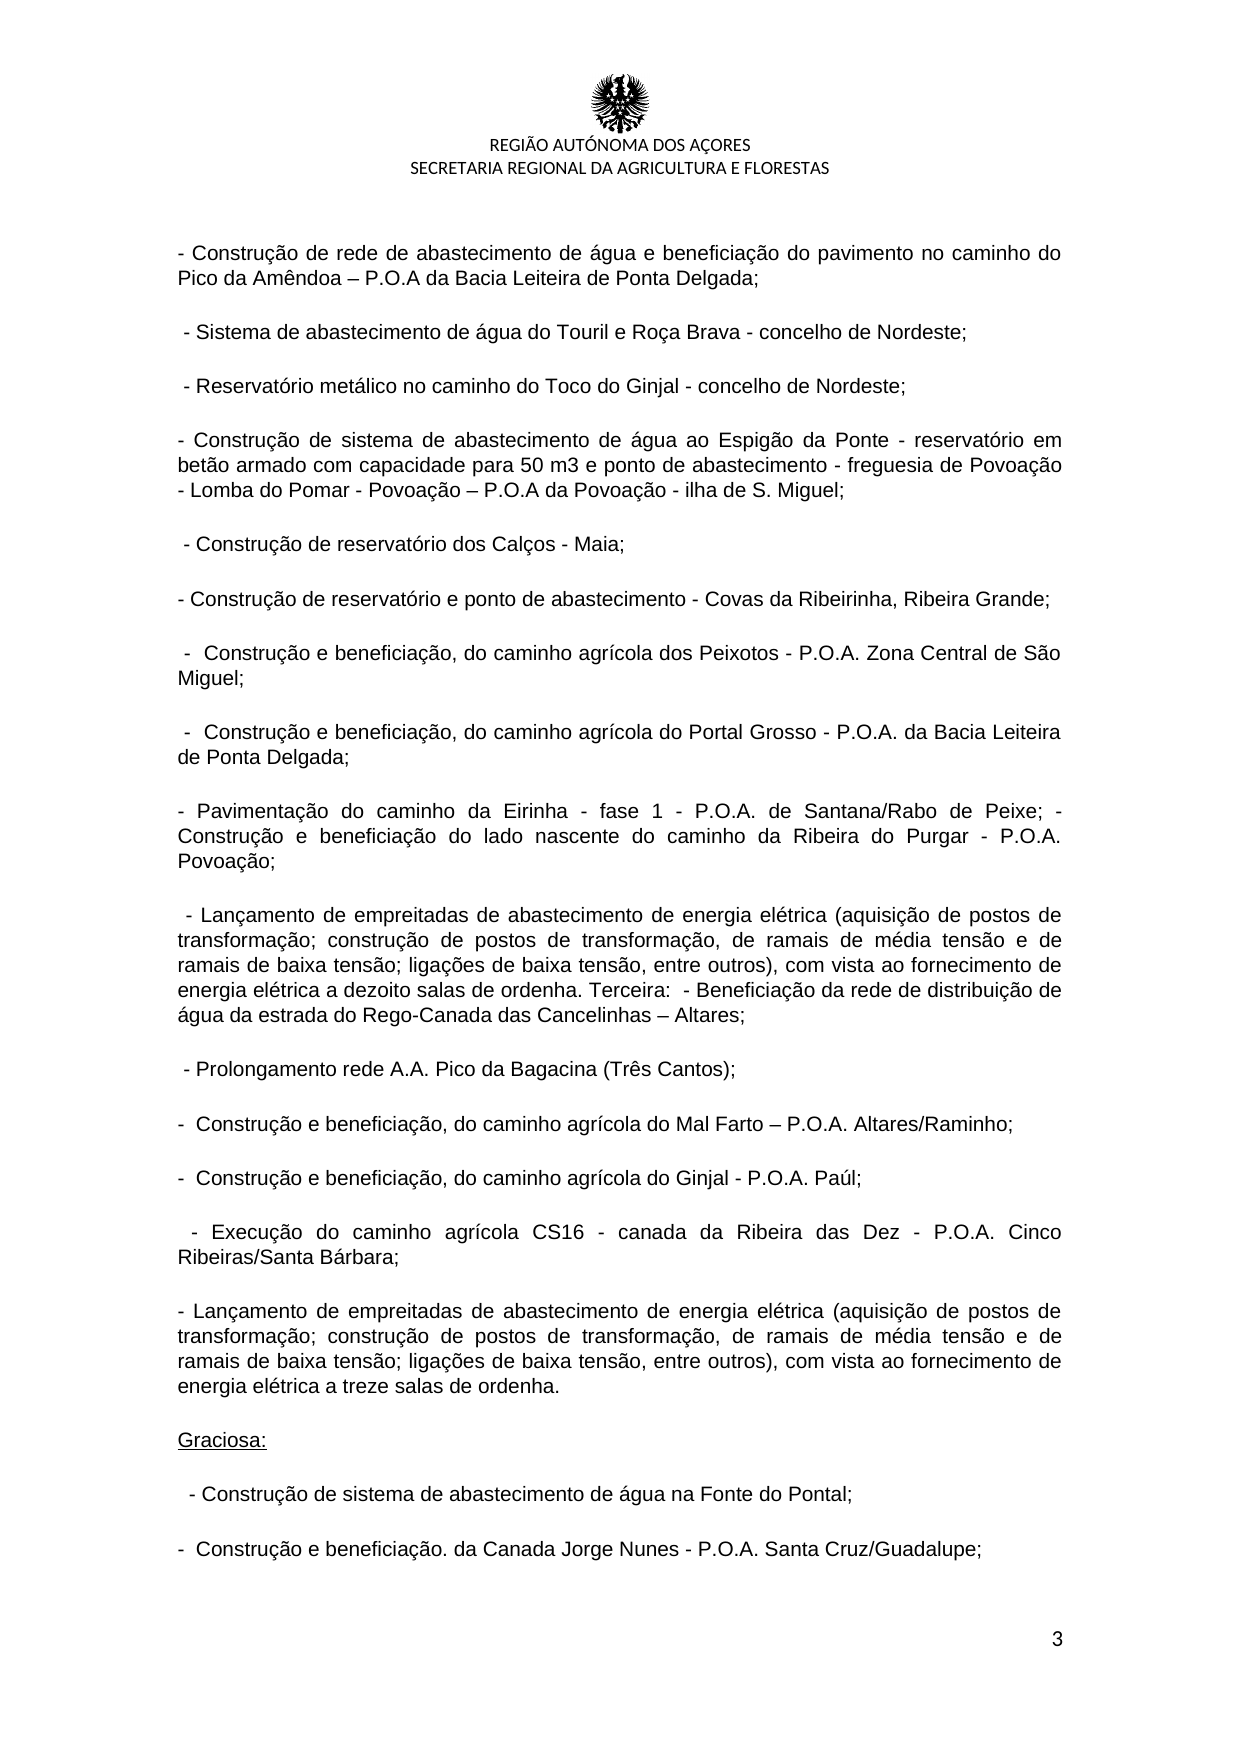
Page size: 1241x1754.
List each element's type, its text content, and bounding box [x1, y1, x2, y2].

text - Construção e beneficiação. da Canada Jorge Nunes - P.O.A. Santa Cruz/Guadalupe; [177, 1535, 1063, 1560]
text - Construção de sistema de abastecimento de água ao Espigão da Ponte - reservatório em betão armado com capacidade para 50 m3 e ponto de abastecimento - freguesia de Povoação - Lomba do Pomar - Povoação – P.O.A da Povoação - ilha de S. Miguel; [177, 427, 1063, 502]
text - Lançamento de empreitadas de abastecimento de energia elétrica (aquisição de postos de transformação; construção de postos de transformação, de ramais de média tensão e de ramais de baixa tensão; ligações de baixa tensão, entre outros), com vista ao fornecimento de energia elétrica a treze salas de ordenha. [177, 1298, 1063, 1398]
text - Construção de reservatório dos Calços - Maia; [177, 531, 1063, 556]
text - Sistema de abastecimento de água do Touril e Roça Brava - concelho de Nordeste; [177, 319, 1063, 344]
text - Execução do caminho agrícola CS16 - canada da Ribeira das Dez - P.O.A. Cinco Ribeiras/Santa Bárbara; [177, 1219, 1063, 1269]
text - Construção e beneficiação, do caminho agrícola do Portal Grosso - P.O.A. da Bacia Leiteira de Ponta Delgada; [177, 719, 1063, 769]
picture [590, 73, 650, 134]
text - Construção e beneficiação, do caminho agrícola dos Peixotos - P.O.A. Zona Central de São Miguel; [177, 639, 1063, 689]
text - Construção e beneficiação, do caminho agrícola do Ginjal - P.O.A. Paúl; [177, 1164, 1063, 1189]
text - Construção de sistema de abastecimento de água na Fonte do Pontal; [177, 1481, 1063, 1506]
text - Prolongamento rede A.A. Pico da Bagacina (Três Cantos); [177, 1056, 1063, 1081]
text - Construção de rede de abastecimento de água e beneficiação do pavimento no caminho do Pico da Amêndoa – P.O.A da Bacia Leiteira de Ponta Delgada; [177, 239, 1063, 289]
text Graciosa: [177, 1427, 1063, 1452]
text - Lançamento de empreitadas de abastecimento de energia elétrica (aquisição de postos de transformação; construção de postos de transformação, de ramais de média tensão e de ramais de baixa tensão; ligações de baixa tensão, entre outros), com vista ao fornecimento de energia elétrica a dezoito salas de ordenha. Terceira: - Beneficiação da rede de distribuição de água da estrada do Rego-Canada das Cancelinhas – Altares; [177, 902, 1063, 1027]
text - Pavimentação do caminho da Eirinha - fase 1 - P.O.A. de Santana/Rabo de Peixe; - Construção e beneficiação do lado nascente do caminho da Ribeira do Purgar - P.O.A. Povoação; [177, 798, 1063, 873]
text - Reservatório metálico no caminho do Toco do Ginjal - concelho de Nordeste; [177, 373, 1063, 398]
text - Construção de reservatório e ponto de abastecimento - Covas da Ribeirinha, Ribeira Grande; [177, 585, 1063, 610]
text - Construção e beneficiação, do caminho agrícola do Mal Farto – P.O.A. Altares/Raminho; [177, 1110, 1063, 1135]
